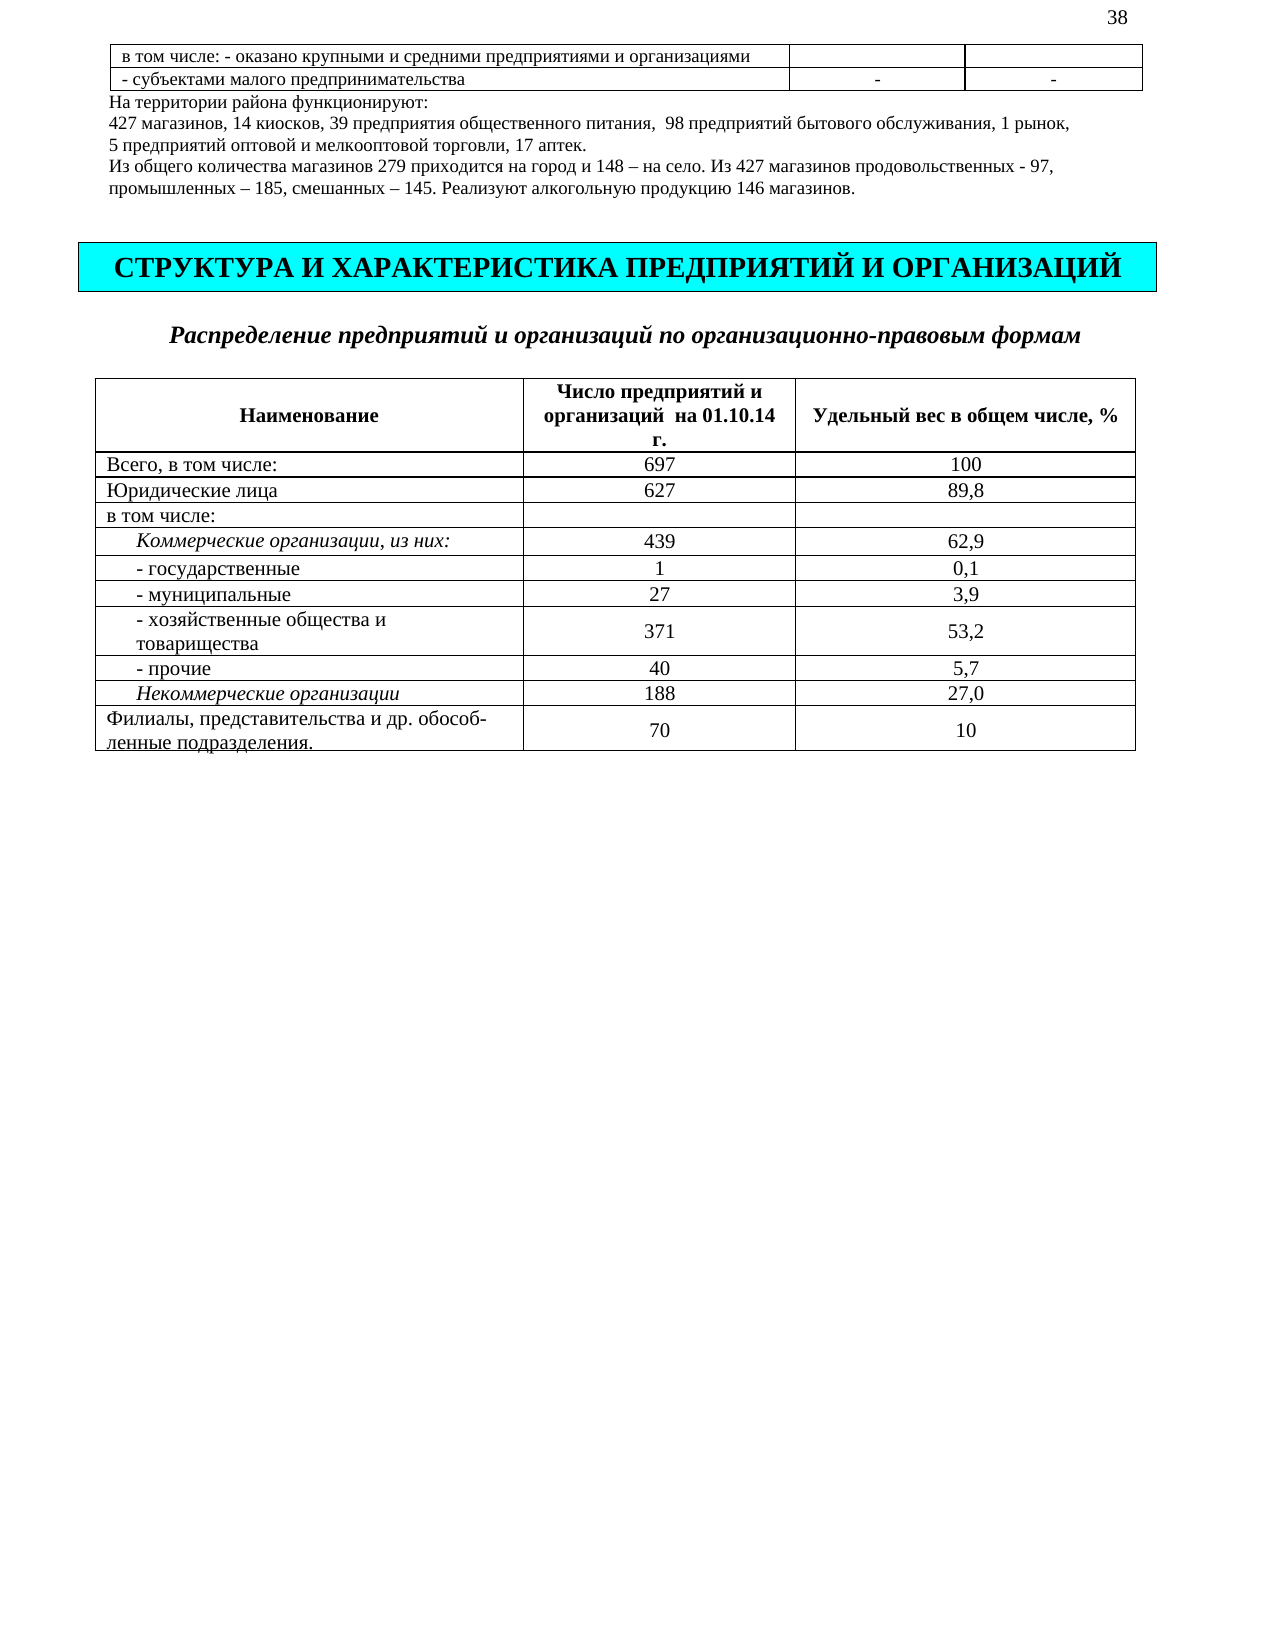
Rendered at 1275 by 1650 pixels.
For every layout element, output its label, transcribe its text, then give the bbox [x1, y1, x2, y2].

text Распределение предприятий и организаций по организационно-правовым формам [79, 320, 1172, 349]
table_cell - [966, 68, 1142, 89]
table_cell - [790, 45, 964, 67]
text 427 магазинов, 14 киосков, 39 предприятия общественного питания, 98 предприятий бытового обслуживания, 1 рынок, [108, 112, 1172, 134]
text Из общего количества магазинов 279 приходится на город и 148 – на село. Из 427 магазинов продовольственных - 97, [108, 155, 1172, 177]
table_cell в том числе: - оказано крупными и средними предприятиями и организациями [111, 45, 789, 67]
table_cell - субъектами малого предпринимательства [111, 68, 789, 89]
text На территории района функционируют: [108, 91, 1172, 112]
table_cell - [790, 68, 964, 89]
text 5 предприятий оптовой и мелкооптовой торговли, 17 аптек. [108, 134, 1172, 155]
table_header СТРУКТУРА И ХАРАКТЕРИСТИКА ПРЕДПРИЯТИЙ И ОРГАНИЗАЦИЙ [79, 243, 1156, 291]
text промышленных – 185, смешанных – 145. Реализуют алкогольную продукцию 146 магазинов. [108, 177, 1172, 198]
table_cell - [966, 45, 1142, 67]
